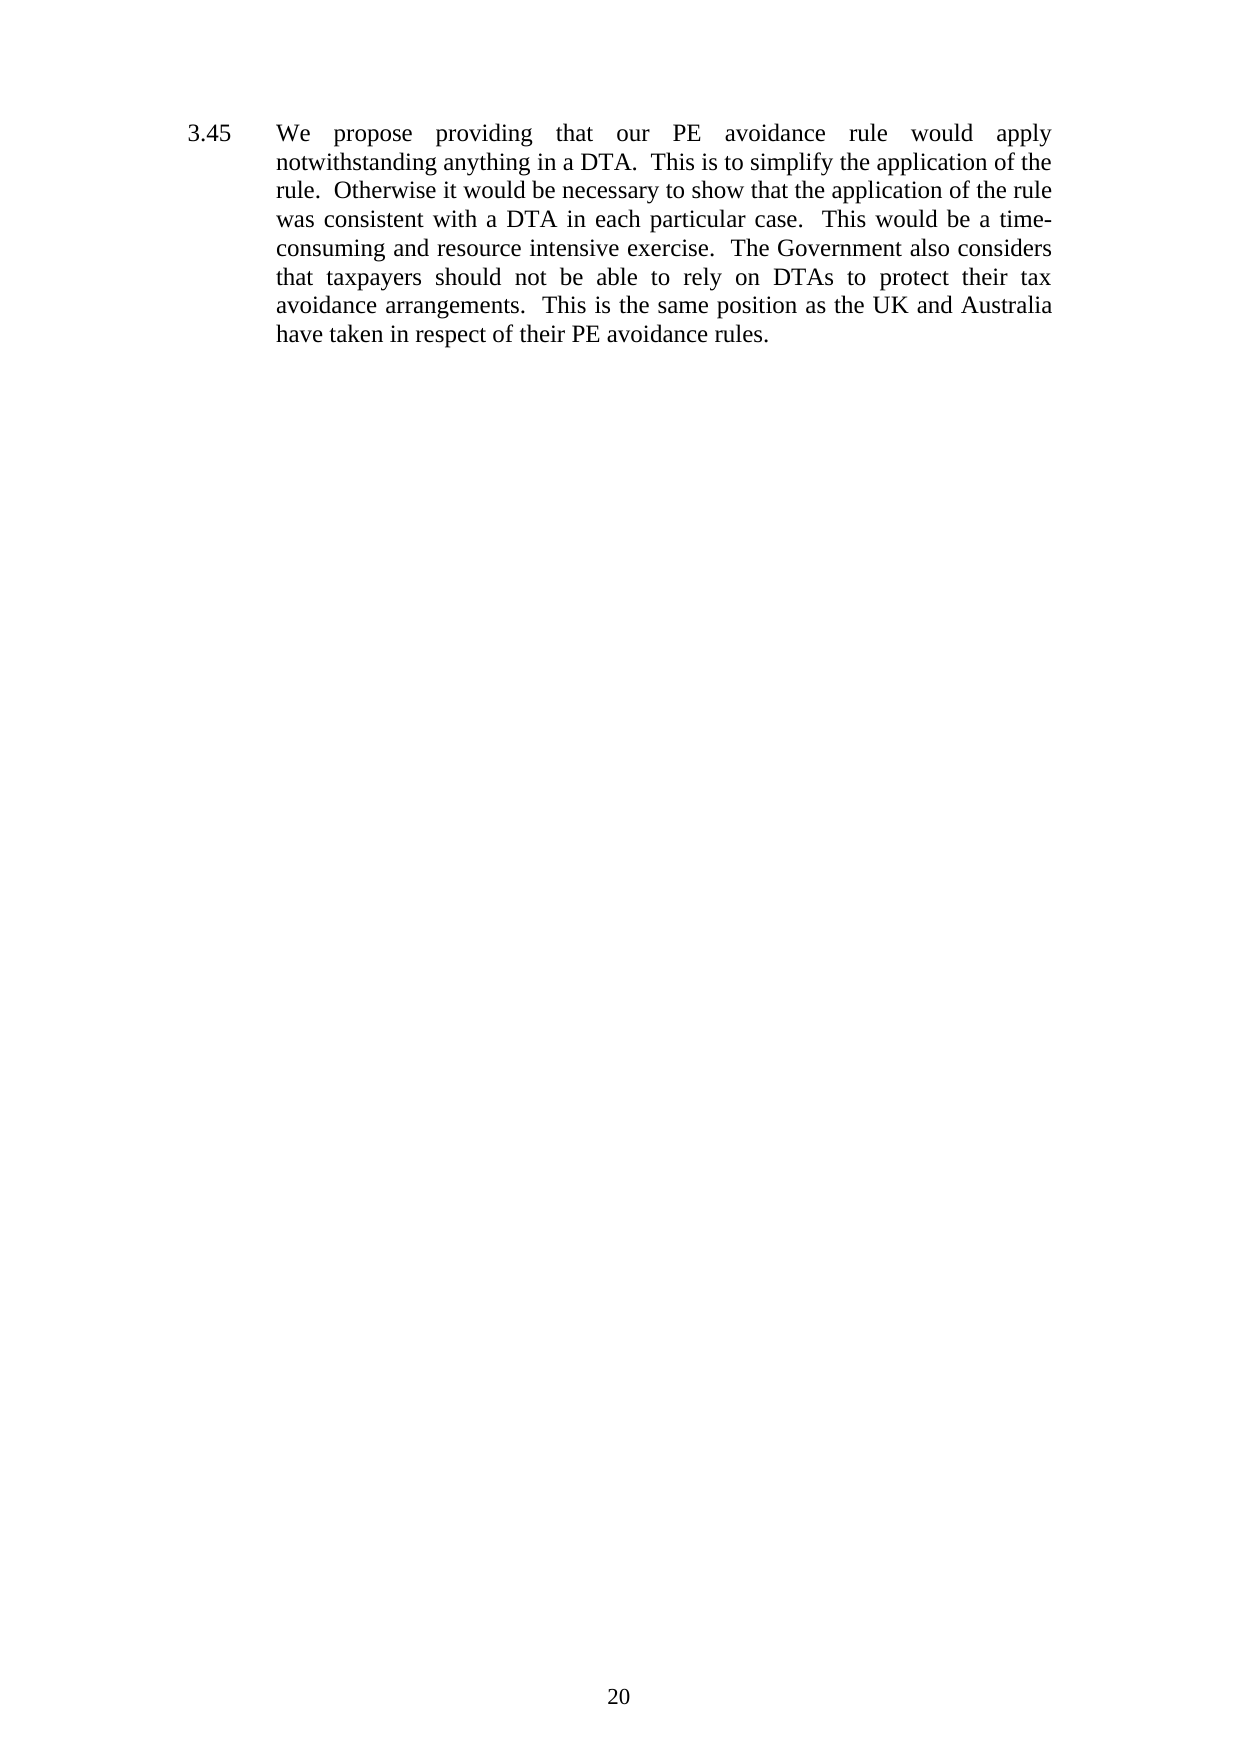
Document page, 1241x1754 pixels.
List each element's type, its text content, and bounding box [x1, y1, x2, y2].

text We propose providing that our PE avoidance rule would apply notwithstanding anything in a DTA. This is to simplify the application of the rule. Otherwise it would be necessary to show that the application of the rule was consistent with a DTA in each particular case. This would be a time-consuming and resource intensive exercise. The Government also considers that taxpayers should not be able to rely on DTAs to protect their tax avoidance arrangements. This is the same position as the UK and Australia have taken in respect of their PE avoidance rules. [187, 118, 1053, 348]
